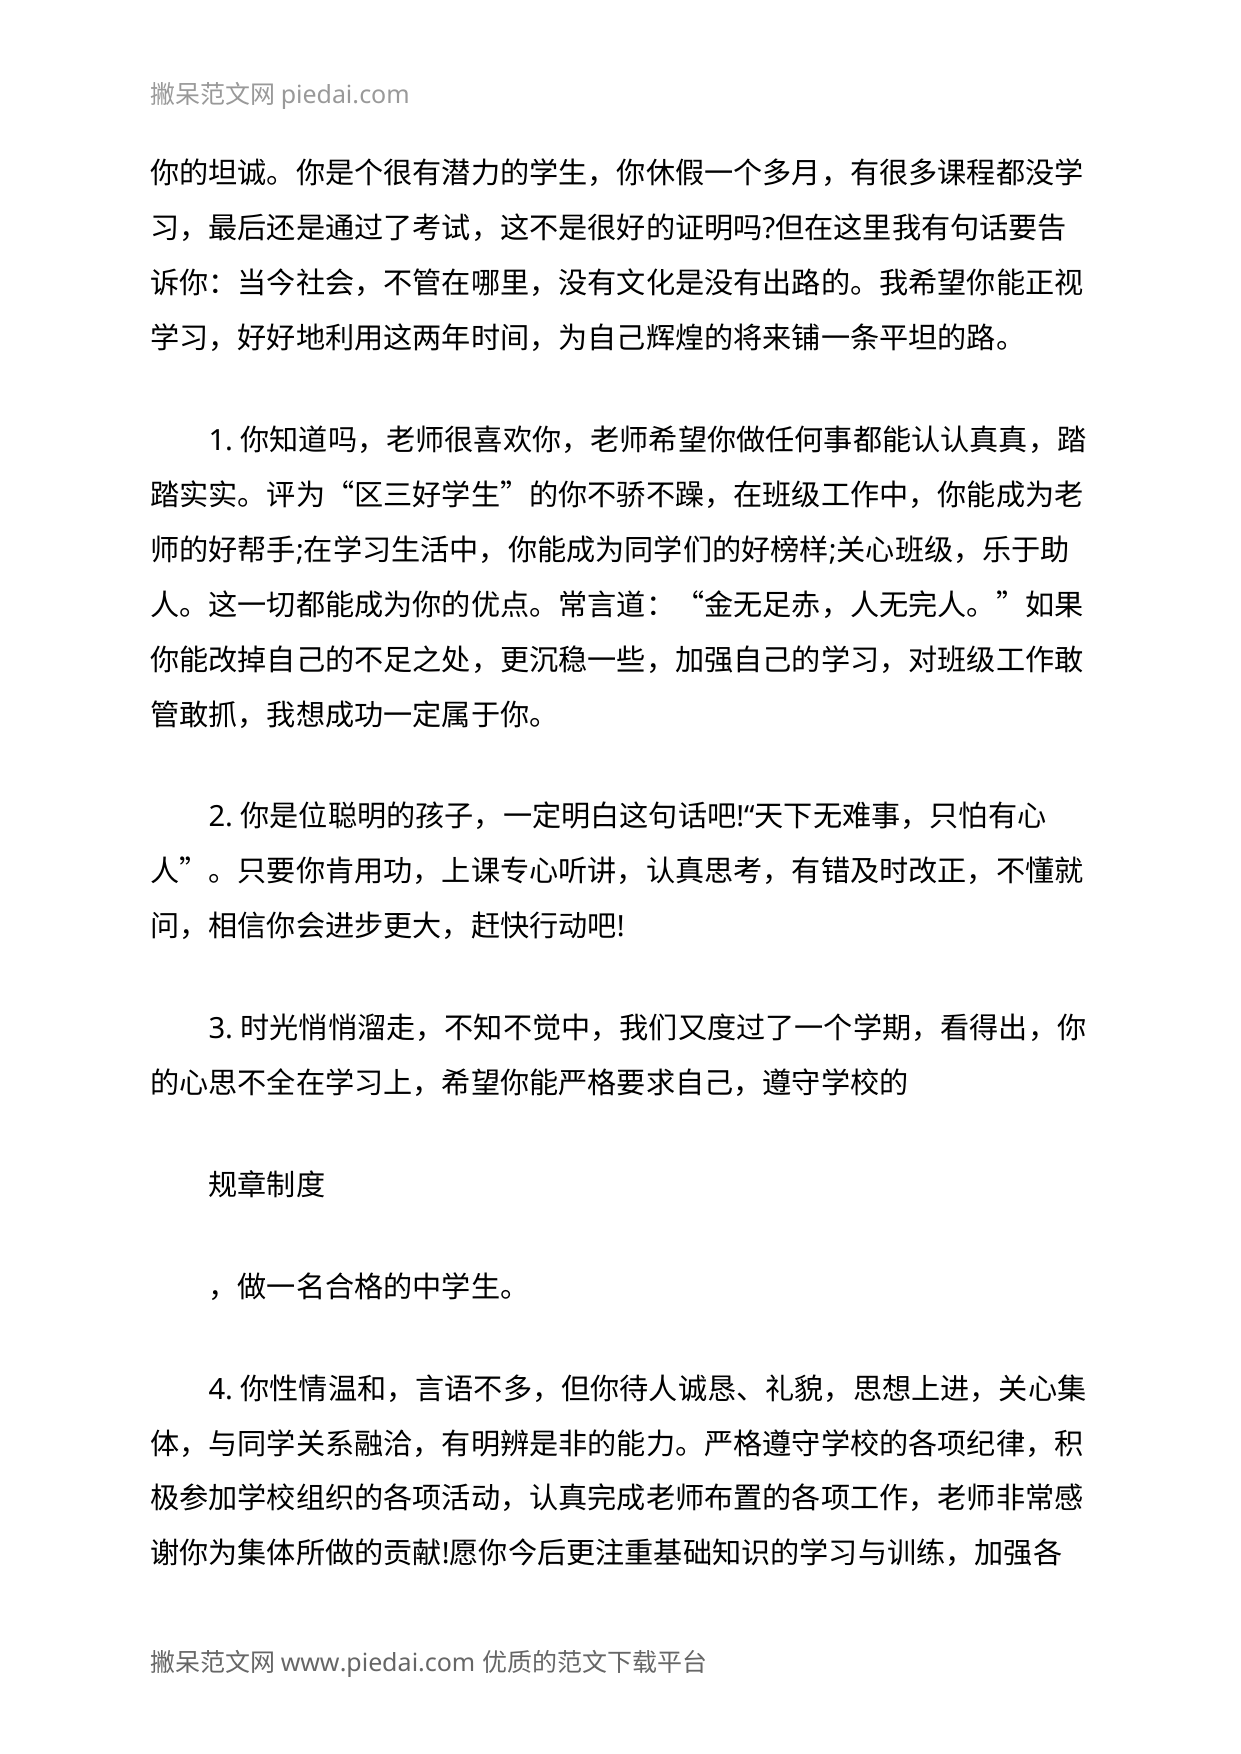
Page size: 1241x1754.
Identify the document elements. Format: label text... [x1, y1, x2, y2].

text ，做一名合格的中学生。 [150, 1263, 1090, 1306]
text 2. 你是位聪明的孩子，一定明白这句话吧!“天下无难事，只怕有心人”。只要你肯用功，上课专心听讲，认真思考，有错及时改正，不懂就问，相信你会进步更大，赶快行动吧! [150, 793, 1090, 945]
text 3. 时光悄悄溜走，不知不觉中，我们又度过了一个学期，看得出，你的心思不全在学习上，希望你能严格要求自己，遵守学校的 [150, 1005, 1090, 1102]
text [150, 150, 1090, 357]
text 规章制度 [150, 1162, 1090, 1204]
text 1. 你知道吗，老师很喜欢你，老师希望你做任何事都能认认真真，踏踏实实。评为“区三好学生”的你不骄不躁，在班级工作中，你能成为老师的好帮手;在学习生活中，你能成为同学们的好榜样;关心班级，乐于助人。这一切都能成为你的优点。常言道：“金无足赤，人无完人。”如果你能改掉自己的不足之处，更沉稳一些，加强自己的学习，对班级工作敢管敢抓，我想成功一定属于你。 [150, 417, 1090, 733]
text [150, 1365, 1090, 1572]
